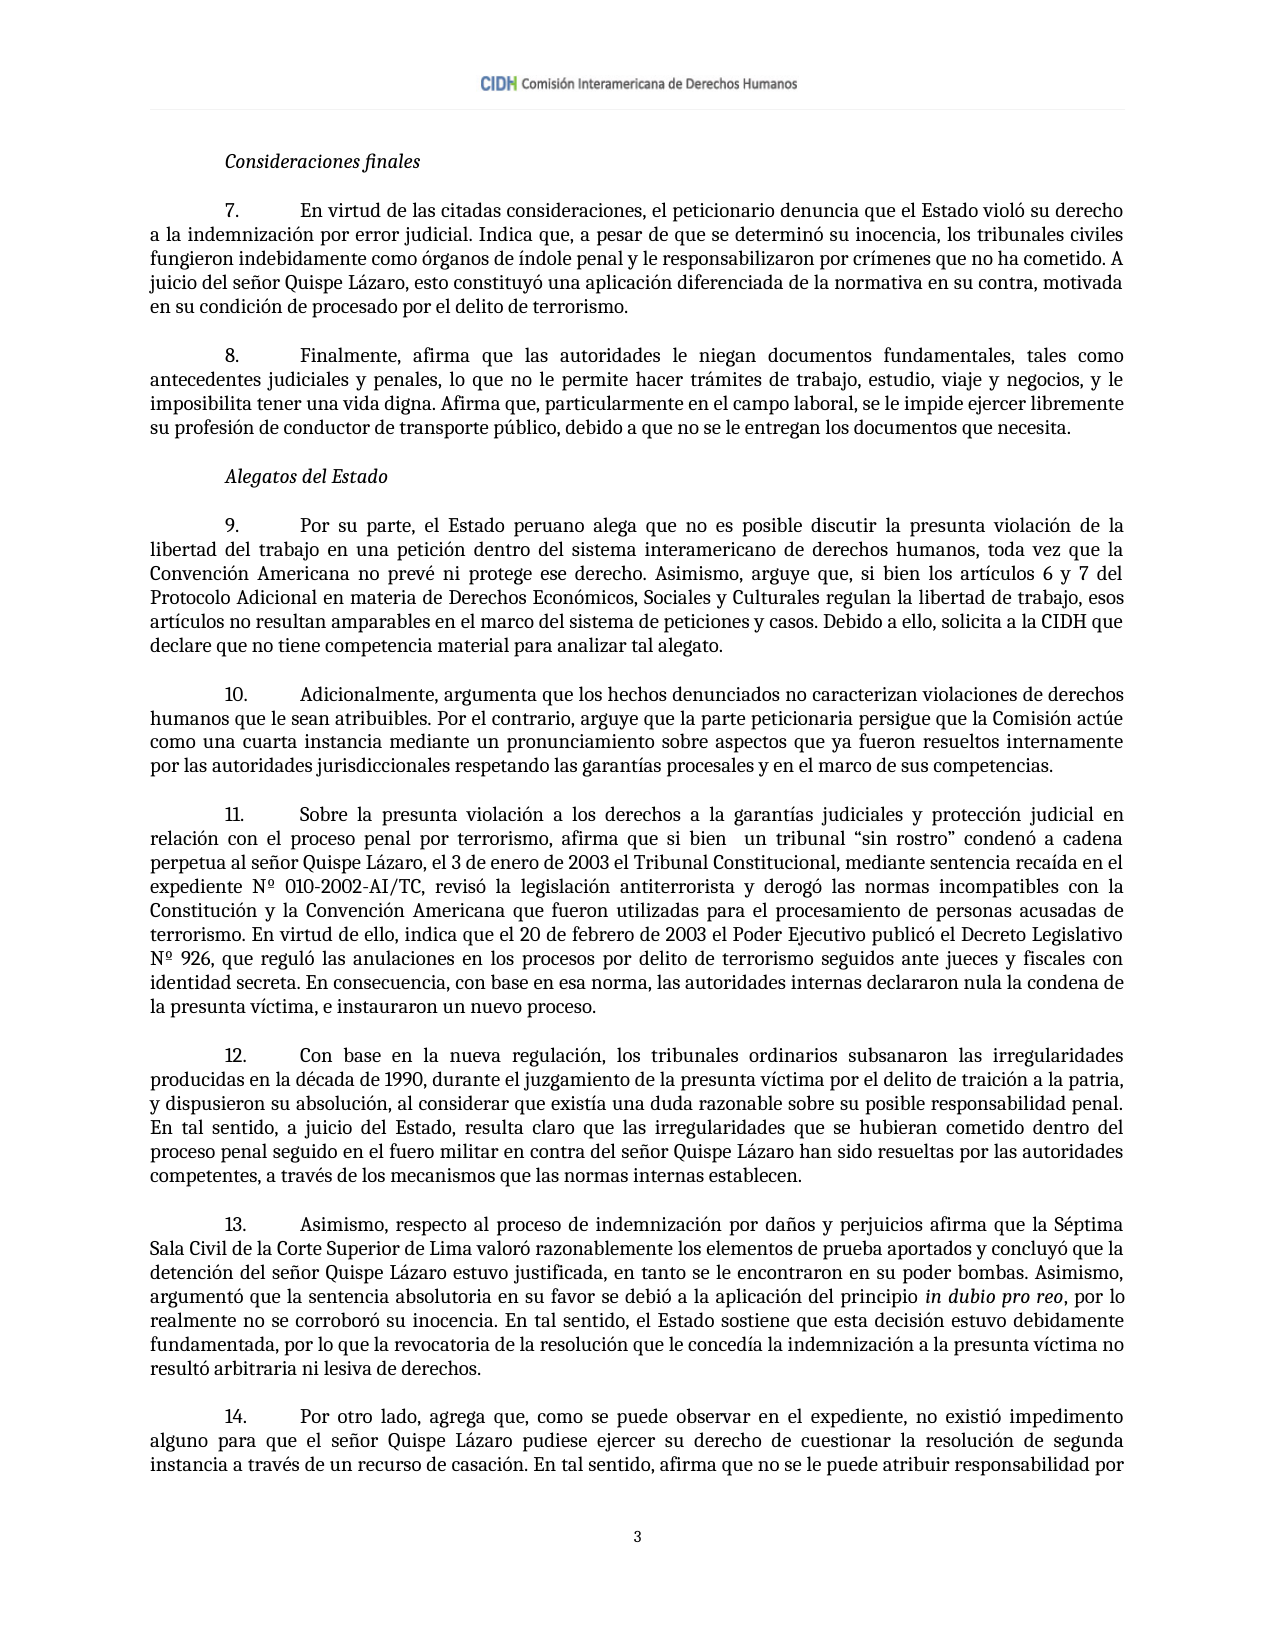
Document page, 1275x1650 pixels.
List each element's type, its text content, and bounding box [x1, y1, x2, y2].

list Sobre la presunta violación a los derechos a la garantías judiciales y protección judicial en relación con el proceso penal por terrorismo, afirma que si bien un tribunal “sin rostro” condenó a cadena perpetua al señor Quispe Lázaro, el 3 de enero de 2003 el Tribunal Constitucional, mediante sentencia recaída en el expediente Nº 010-2002-AI/TC, revisó la legislación antiterrorista y derogó las normas incompatibles con la Constitución y la Convención Americana que fueron utilizadas para el procesamiento de personas acusadas de terrorismo. En virtud de ello, indica que el 20 de febrero de 2003 el Poder Ejecutivo publicó el Decreto Legislativo Nº 926, que reguló las anulaciones en los procesos por delito de terrorismo seguidos ante jueces y fiscales con identidad secreta. En consecuencia, con base en esa norma, las autoridades internas declararon nula la condena de la presunta víctima, e instauraron un nuevo proceso. [150, 803, 1125, 1019]
text Consideraciones finales [225, 150, 1125, 174]
list Finalmente, afirma que las autoridades le niegan documentos fundamentales, tales como antecedentes judiciales y penales, lo que no le permite hacer trámites de trabajo, estudio, viaje y negocios, y le imposibilita tener una vida digna. Afirma que, particularmente en el campo laboral, se le impide ejercer libremente su profesión de conductor de transporte público, debido a que no se le entregan los documentos que necesita. [150, 344, 1125, 439]
list Adicionalmente, argumenta que los hechos denunciados no caracterizan violaciones de derechos humanos que le sean atribuibles. Por el contrario, arguye que la parte peticionaria persigue que la Comisión actúe como una cuarta instancia mediante un pronunciamiento sobre aspectos que ya fueron resueltos internamente por las autoridades jurisdiccionales respetando las garantías procesales y en el marco de sus competencias. [150, 682, 1125, 778]
list Asimismo, respecto al proceso de indemnización por daños y perjuicios afirma que la Séptima Sala Civil de la Corte Superior de Lima valoró razonablemente los elementos de prueba aportados y concluyó que la detención del señor Quispe Lázaro estuvo justificada, en tanto se le encontraron en su poder bombas. Asimismo, argumentó que la sentencia absolutoria en su favor se debió a la aplicación del principio in dubio pro reo, por lo realmente no se corroboró su inocencia. En tal sentido, el Estado sostiene que esta decisión estuvo debidamente fundamentada, por lo que la revocatoria de la resolución que le concedía la indemnización a la presunta víctima no resultó arbitraria ni lesiva de derechos. [150, 1212, 1125, 1380]
list Alegatos del Estado [225, 464, 1125, 488]
list En virtud de las citadas consideraciones, el peticionario denuncia que el Estado violó su derecho a la indemnización por error judicial. Indica que, a pesar de que se determinó su inocencia, los tribunales civiles fungieron indebidamente como órganos de índole penal y le responsabilizaron por crímenes que no ha cometido. A juicio del señor Quispe Lázaro, esto constituyó una aplicación diferenciada de la normativa en su contra, motivada en su condición de procesado por el delito de terrorismo. [150, 199, 1125, 319]
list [150, 1405, 1125, 1477]
picture [475, 75, 800, 93]
list Con base en la nueva regulación, los tribunales ordinarios subsanaron las irregularidades producidas en la década de 1990, durante el juzgamiento de la presunta víctima por el delito de traición a la patria, y dispusieron su absolución, al considerar que existía una duda razonable sobre su posible responsabilidad penal. En tal sentido, a juicio del Estado, resulta claro que las irregularidades que se hubieran cometido dentro del proceso penal seguido en el fuero militar en contra del señor Quispe Lázaro han sido resueltas por las autoridades competentes, a través de los mecanismos que las normas internas establecen. [150, 1044, 1125, 1187]
list Por su parte, el Estado peruano alega que no es posible discutir la presunta violación de la libertad del trabajo en una petición dentro del sistema interamericano de derechos humanos, toda vez que la Convención Americana no prevé ni protege ese derecho. Asimismo, arguye que, si bien los artículos 6 y 7 del Protocolo Adicional en materia de Derechos Económicos, Sociales y Culturales regulan la libertad de trabajo, esos artículos no resultan amparables en el marco del sistema de peticiones y casos. Debido a ello, solicita a la CIDH que declare que no tiene competencia material para analizar tal alegato. [150, 513, 1125, 657]
